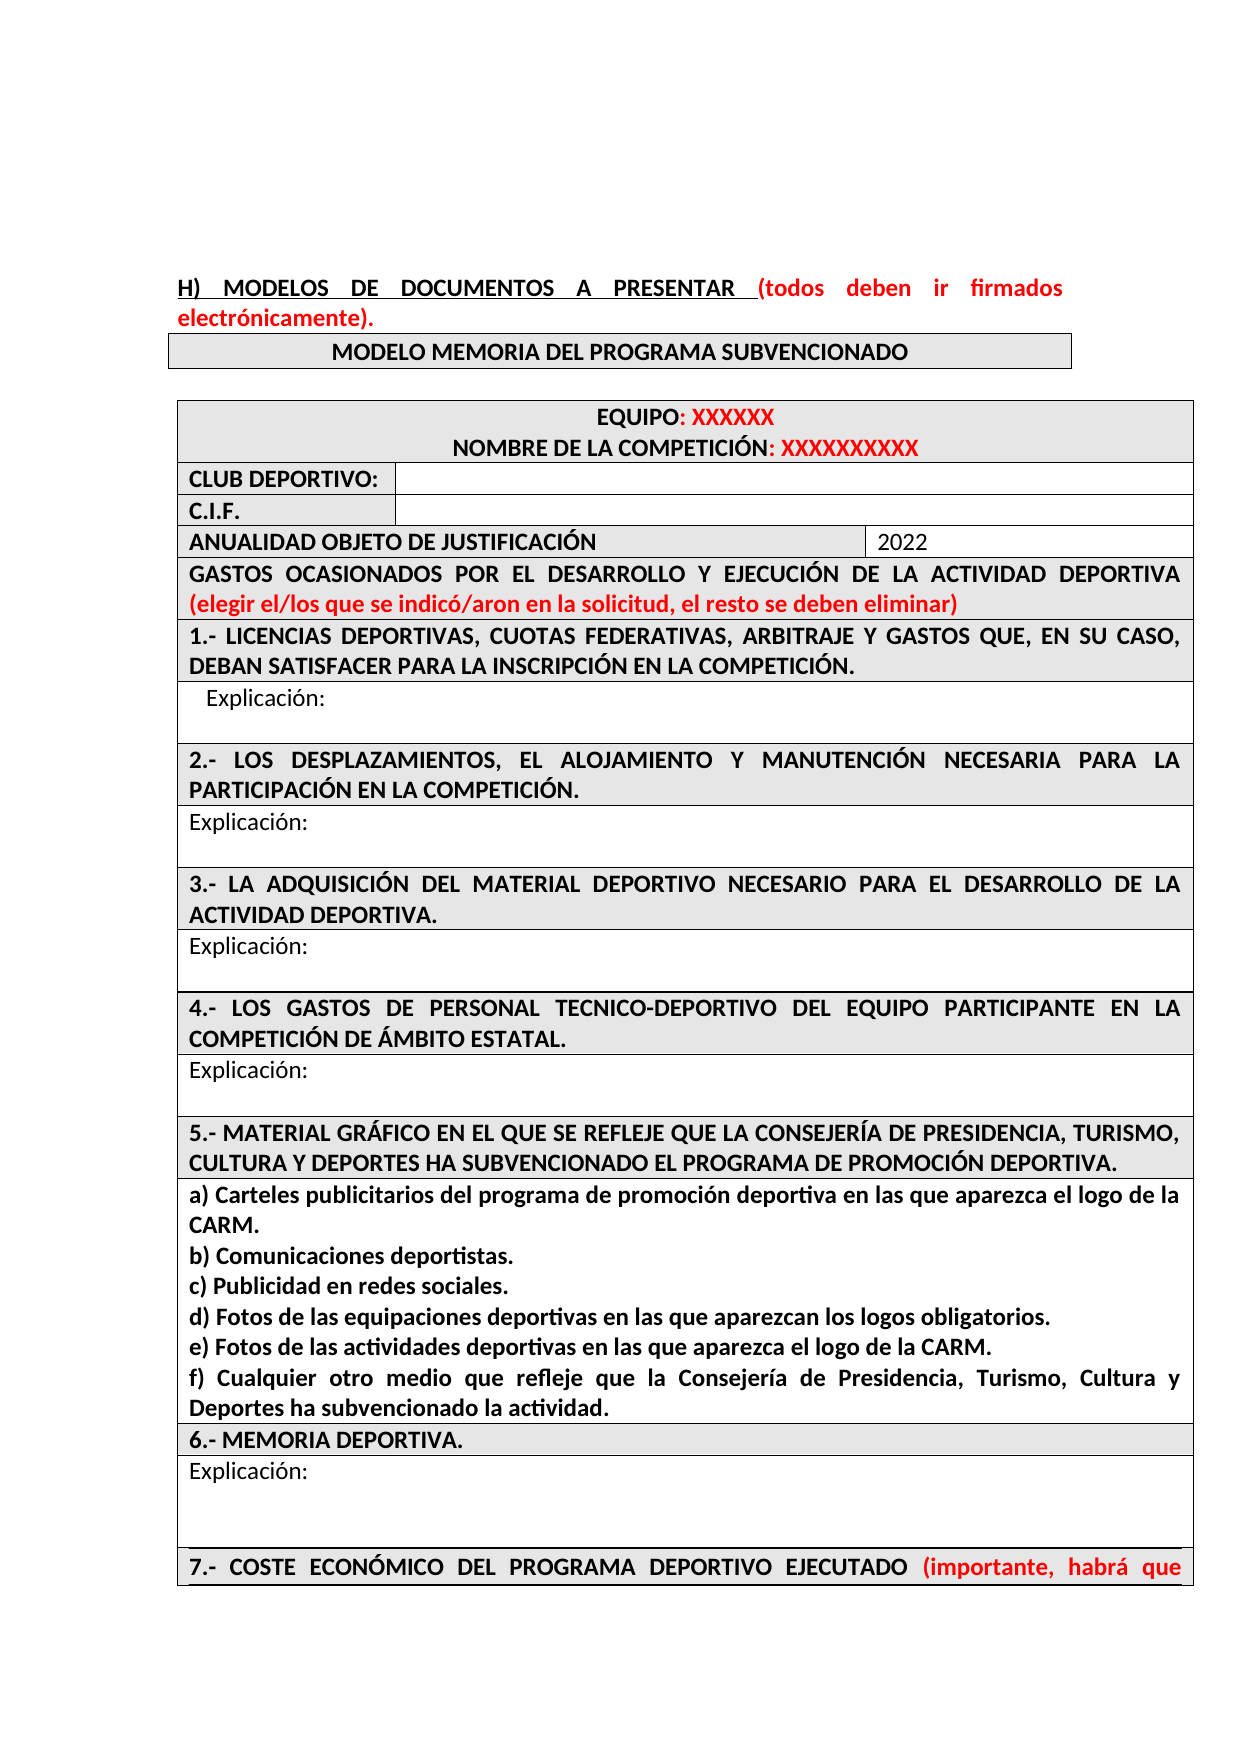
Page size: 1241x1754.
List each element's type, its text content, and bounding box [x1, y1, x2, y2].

table_cell a) Carteles publicitarios del programa de promoción deportiva en las que aparezca el logo de la CARM. b) Comunicaciones deportistas. c) Publicidad en redes sociales. d) Fotos de las equipaciones deportivas en las que aparezcan los logos obligatorios. e) Fotos de las actividades deportivas en las que aparezca el logo de la CARM. f) Cualquier otro medio que refleje que la Consejería de Presidencia, Turismo, Cultura y Deportes ha subvencionado la actividad. [178, 1179, 1193, 1423]
table_cell 2.- LOS DESPLAZAMIENTOS, EL ALOJAMIENTO Y MANUTENCIÓN NECESARIA PARA LA PARTICIPACIÓN EN LA COMPETICIÓN. [178, 744, 1193, 805]
table_cell CLUB DEPORTIVO: [178, 463, 395, 494]
table_cell C.I.F. [178, 495, 395, 525]
text H) MODELOS DE DOCUMENTOS A PRESENTAR (todos deben ir firmados electrónicamente). [177, 272, 1063, 333]
text MODELO MEMORIA DEL PROGRAMA SUBVENCIONADO [169, 334, 1071, 368]
table_cell Explicación: [178, 806, 1193, 867]
table_cell 2022 [866, 526, 1193, 557]
table_cell 1.- LICENCIAS DEPORTIVAS, CUOTAS FEDERATIVAS, ARBITRAJE Y GASTOS QUE, EN SU CASO, DEBAN SATISFACER PARA LA INSCRIPCIÓN EN LA COMPETICIÓN. [178, 620, 1193, 681]
table_cell 4.- LOS GASTOS DE PERSONAL TECNICO-DEPORTIVO DEL EQUIPO PARTICIPANTE EN LA COMPETICIÓN DE ÁMBITO ESTATAL. [178, 993, 1193, 1053]
table_cell 6.- MEMORIA DEPORTIVA. [178, 1424, 1193, 1454]
table_cell [396, 463, 1193, 494]
table_cell Explicación: [178, 1055, 1193, 1116]
table_cell 3.- LA ADQUISICIÓN DEL MATERIAL DEPORTIVO NECESARIO PARA EL DESARROLLO DE LA ACTIVIDAD DEPORTIVA. [178, 868, 1193, 929]
table_cell 5.- MATERIAL GRÁFICO EN EL QUE SE REFLEJE QUE LA CONSEJERÍA DE PRESIDENCIA, TURISMO, CULTURA Y DEPORTES HA SUBVENCIONADO EL PROGRAMA DE PROMOCIÓN DEPORTIVA. [178, 1117, 1193, 1178]
table_cell ANUALIDAD OBJETO DE JUSTIFICACIÓN [178, 526, 865, 557]
table_cell GASTOS OCASIONADOS POR EL DESARROLLO Y EJECUCIÓN DE LA ACTIVIDAD DEPORTIVA (elegir el/los que se indicó/aron en la solicitud, el resto se deben eliminar) [178, 558, 1193, 619]
table_cell Explicación: [178, 930, 1193, 991]
table_cell Explicación: [178, 682, 1193, 743]
table_header EQUIPO: XXXXXX NOMBRE DE LA COMPETICIÓN: XXXXXXXXXX [178, 401, 1193, 462]
table_cell Explicación: [178, 1456, 1193, 1547]
table_cell [396, 495, 1193, 525]
